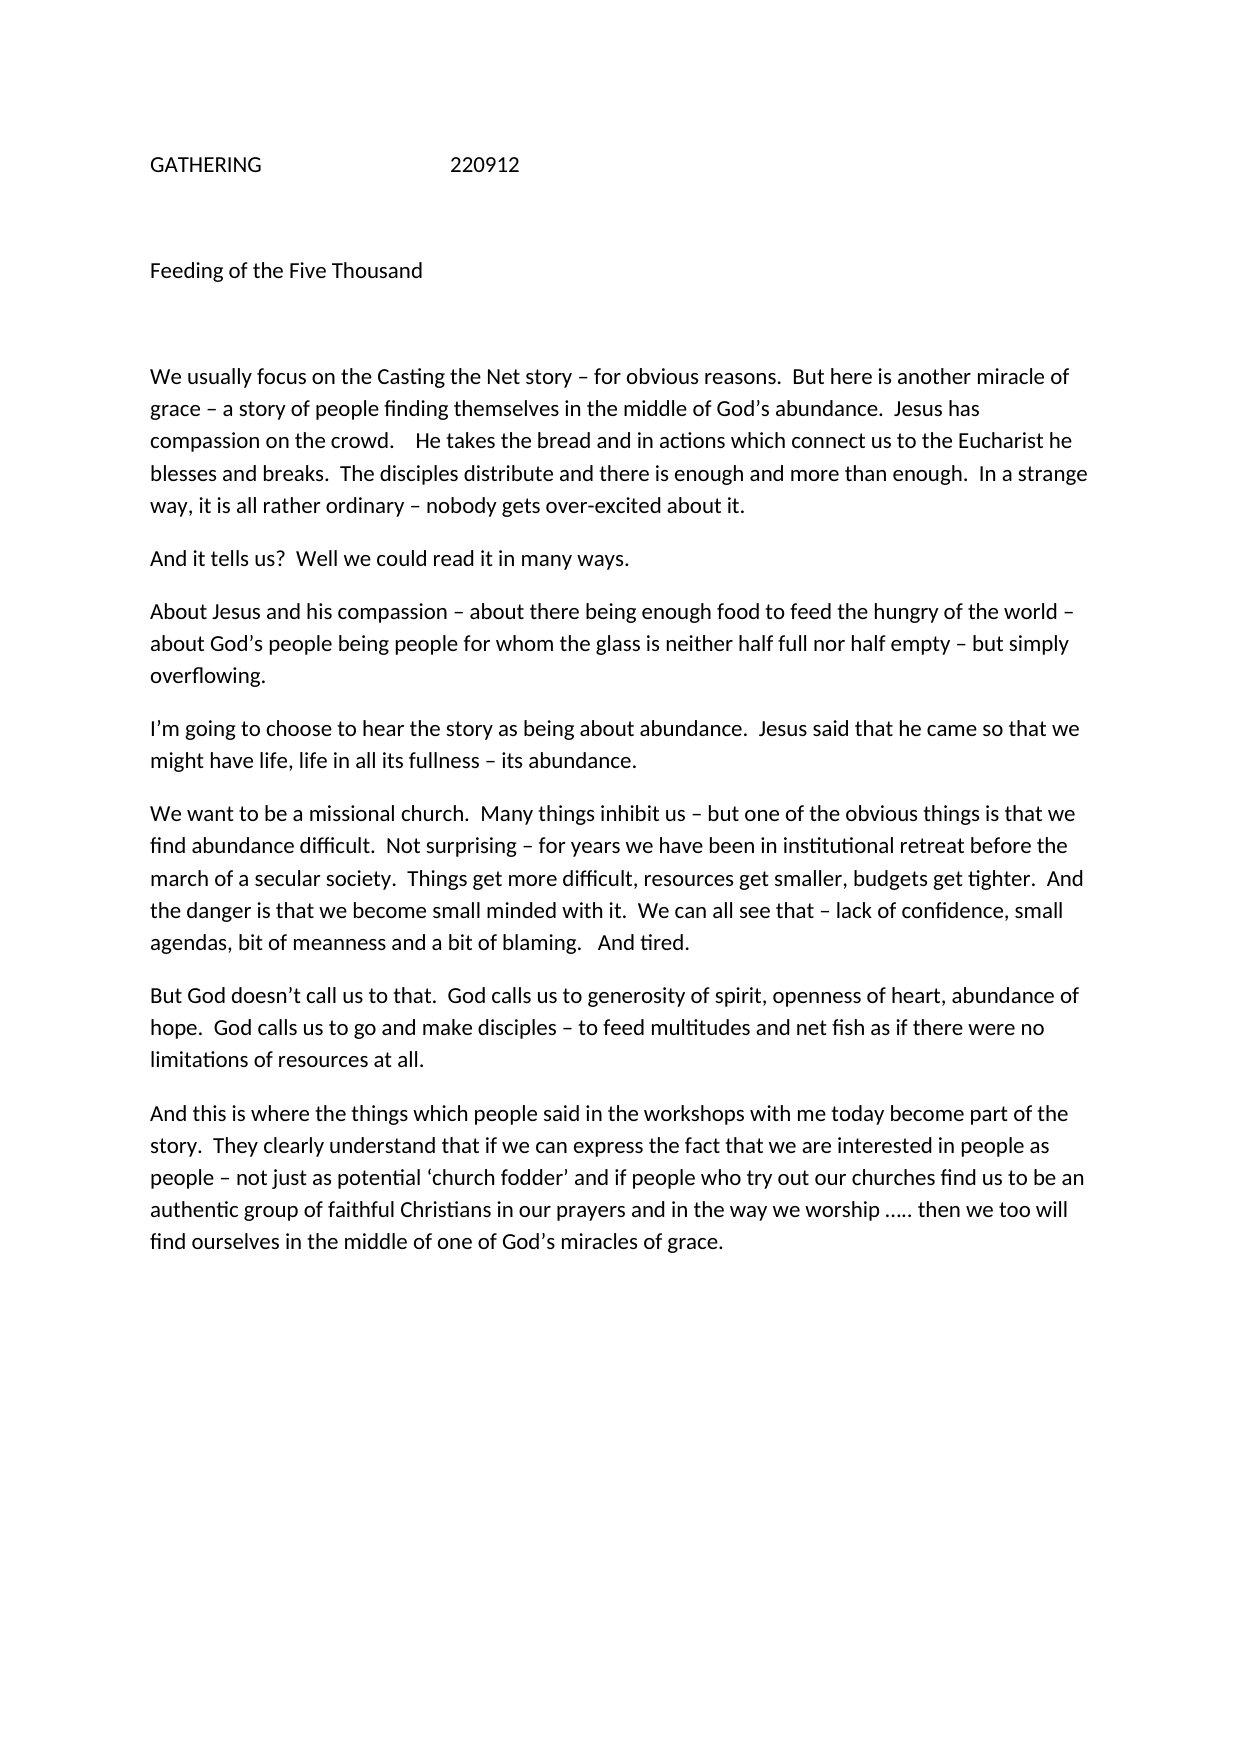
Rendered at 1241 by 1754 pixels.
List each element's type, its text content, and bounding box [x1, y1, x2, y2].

text We want to be a missional church. Many things inhibit us – but one of the obvious things is that we find abundance difficult. Not surprising – for years we have been in institutional retreat before the march of a secular society. Things get more difficult, resources get smaller, budgets get tighter. And the danger is that we become small minded with it. We can all see that – lack of confidence, small agendas, bit of meanness and a bit of blaming. And tired. [150, 799, 1090, 956]
text And it tells us? Well we could read it in many ways. [150, 544, 1090, 572]
text Feeding of the Five Thousand [150, 256, 1090, 284]
text GATHERING 220912 [150, 150, 1090, 178]
text We usually focus on the Casting the Net story – for obvious reasons. But here is another miracle of grace – a story of people finding themselves in the middle of God’s abundance. Jesus has compassion on the crowd. He takes the bread and in actions which connect us to the Eucharist he blesses and breaks. The disciples distribute and there is enough and more than enough. In a strange way, it is all rather ordinary – nobody gets over-excited about it. [150, 362, 1090, 519]
text About Jesus and his compassion – about there being enough food to feed the hungry of the world – about God’s people being people for whom the glass is neither half full nor half empty – but simply overflowing. [150, 597, 1090, 689]
text But God doesn’t call us to that. God calls us to generosity of spirit, openness of heart, abundance of hope. God calls us to go and make disciples – to feed multitudes and net fish as if there were no limitations of resources at all. [150, 981, 1090, 1074]
text I’m going to choose to hear the story as being about abundance. Jesus said that he came so that we might have life, life in all its fullness – its abundance. [150, 714, 1090, 774]
text And this is where the things which people said in the workshops with me today become part of the story. They clearly understand that if we can express the fact that we are interested in people as people – not just as potential ‘church fodder’ and if people who try out our churches find us to be an authentic group of faithful Christians in our prayers and in the way we worship ….. then we too will find ourselves in the middle of one of God’s miracles of grace. [150, 1099, 1090, 1255]
